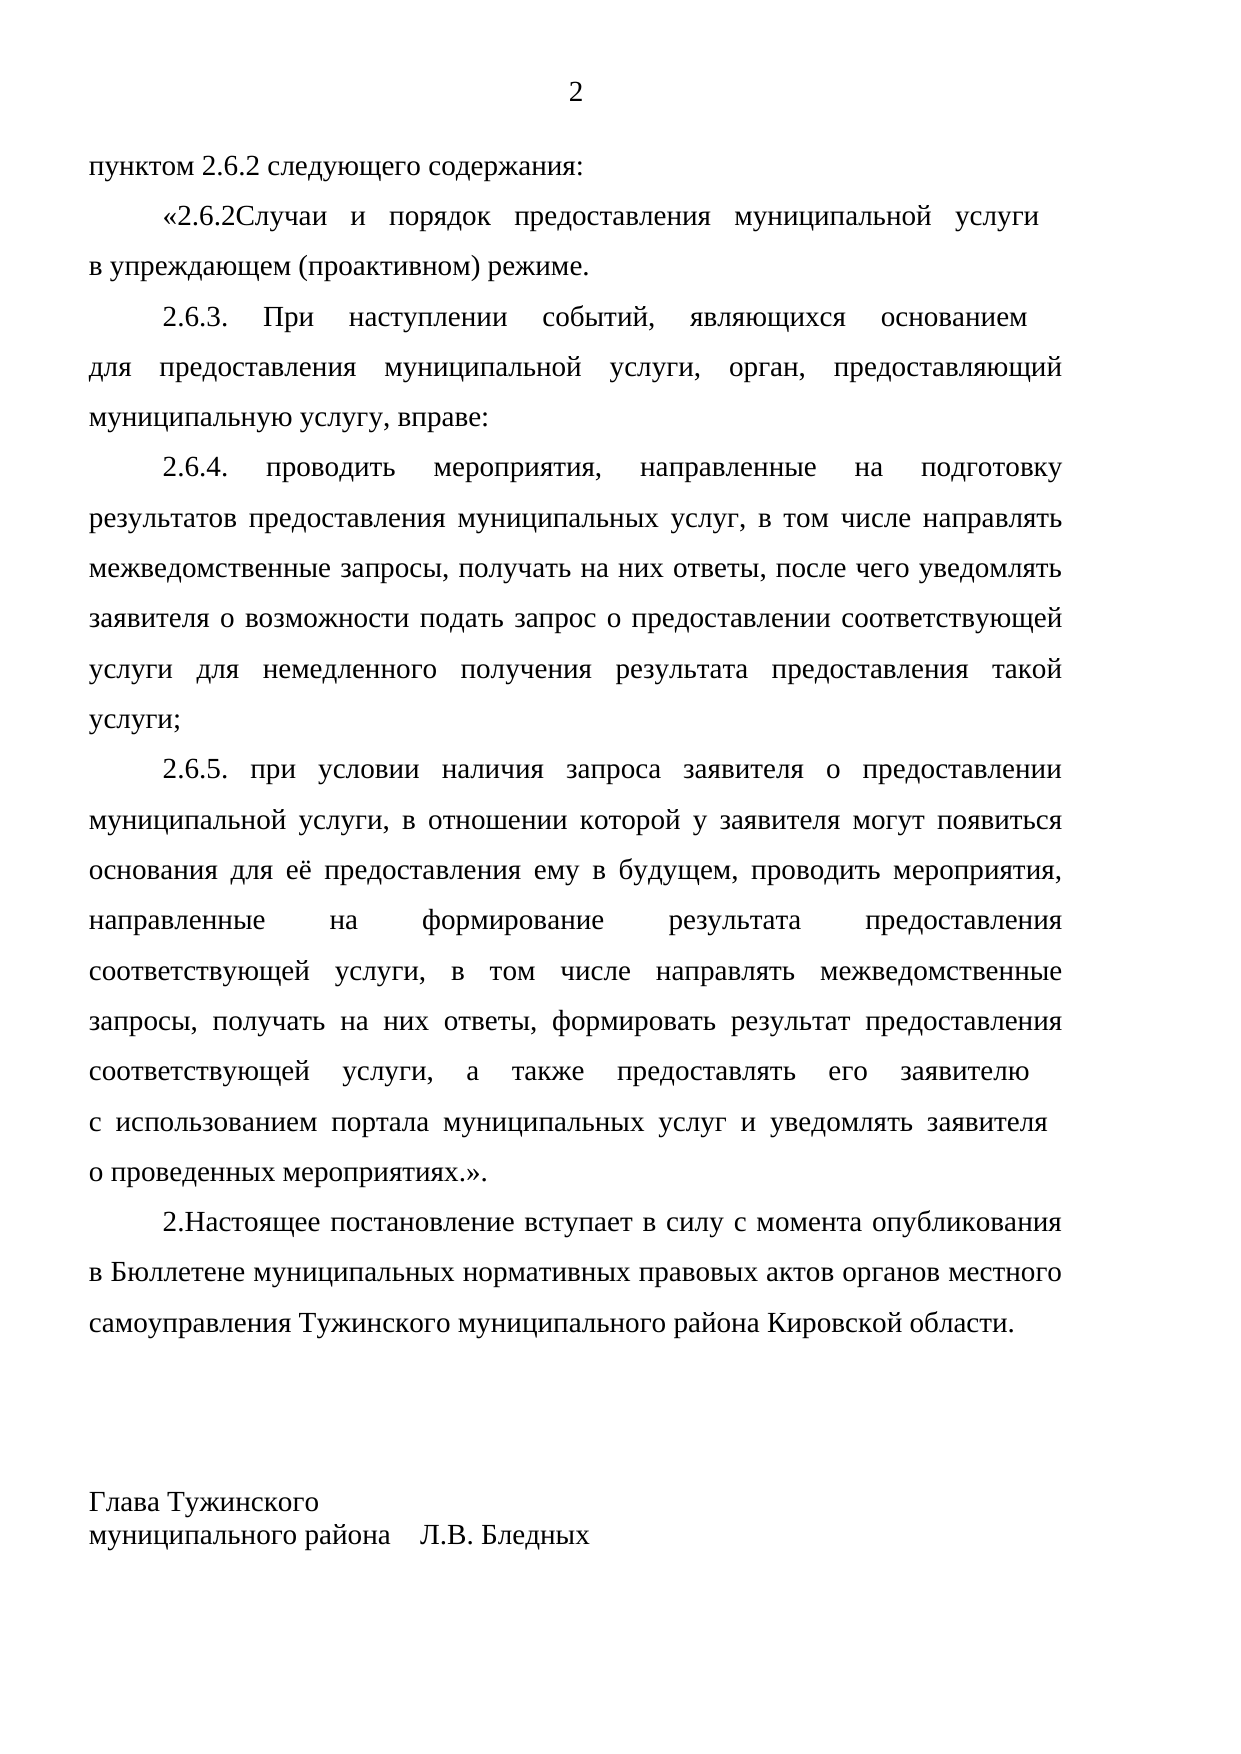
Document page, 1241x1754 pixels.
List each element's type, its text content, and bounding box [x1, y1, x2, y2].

text 2.6.5. при условии наличия запроса заявителя о предоставлении муниципальной услуги, в отношении которой у заявителя могут появиться основания для её предоставления ему в будущем, проводить мероприятия, направленные на формирование результата предоставления соответствующей услуги, в том числе направлять межведомственные запросы, получать на них ответы, формировать результат предоставления соответствующей услуги, а также предоставлять его заявителю с использованием портала муниципальных услуг и уведомлять заявителя о проведенных мероприятиях.». [89, 751, 1063, 1187]
title 1.2.Подраздел 2.6 раздела 2 административного регламента дополнить пунктом 2.6.2 следующего содержания: [89, 148, 1063, 181]
text 2.Настоящее постановление вступает в силу с момента опубликования в Бюллетене муниципальных нормативных правовых актов органов местного самоуправления Тужинского муниципального района Кировской области. [89, 1204, 1063, 1338]
text «2.6.2Случаи и порядок предоставления муниципальной услуги в упреждающем (проактивном) режиме. [89, 198, 1063, 282]
text муниципального района Л.В. Бледных [89, 1517, 1063, 1551]
text 2.6.3. При наступлении событий, являющихся основанием для предоставления муниципальной услуги, орган, предоставляющий муниципальную услугу, вправе: [89, 299, 1063, 433]
text 2.6.4. проводить мероприятия, направленные на подготовку результатов предоставления муниципальных услуг, в том числе направлять межведомственные запросы, получать на них ответы, после чего уведомлять заявителя о возможности подать запрос о предоставлении соответствующей услуги для немедленного получения результата предоставления такой услуги; [89, 449, 1063, 735]
text Глава Тужинского [89, 1484, 1063, 1517]
